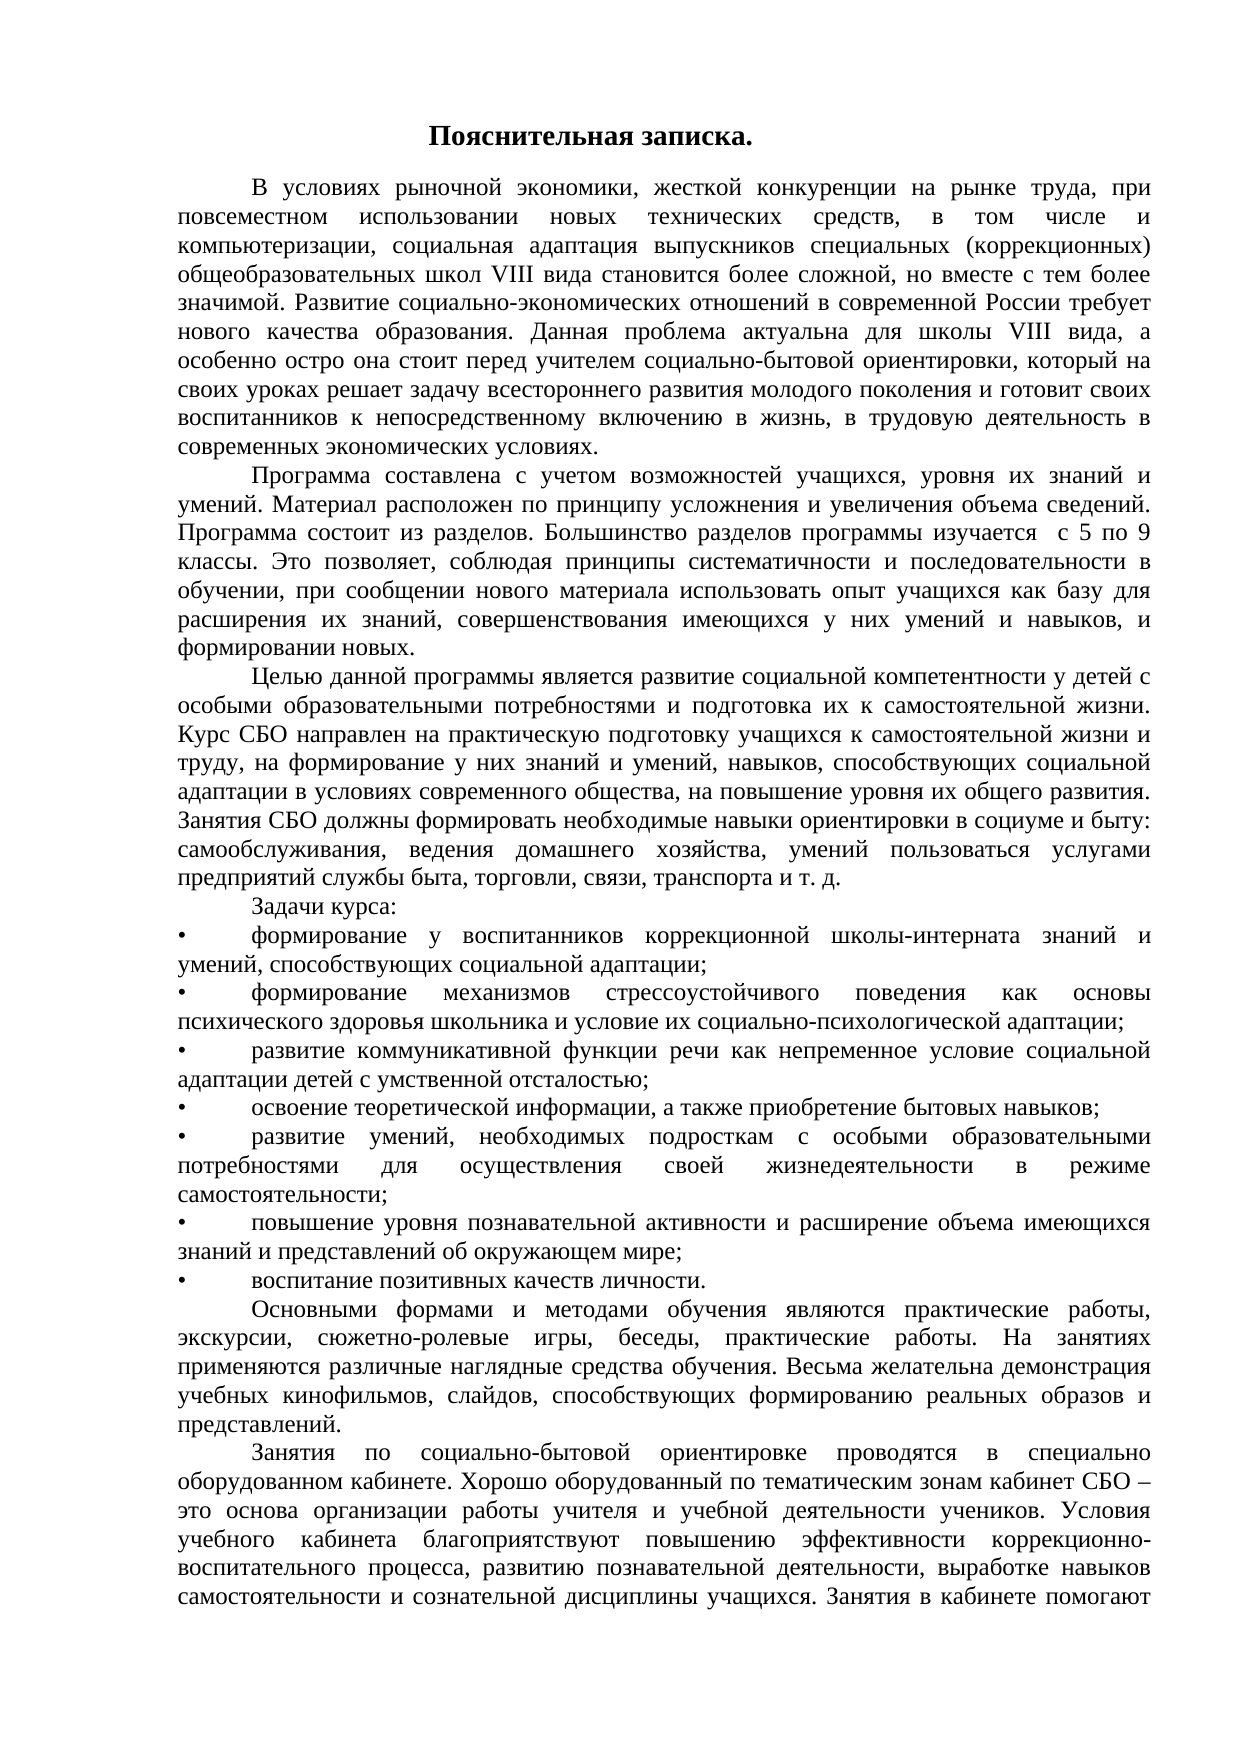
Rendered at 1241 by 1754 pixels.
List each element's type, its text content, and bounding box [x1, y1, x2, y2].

text • развитие умений, необходимых подросткам с особыми образовательными потребностями для осуществления своей жизнедеятельности в режиме самостоятельности; [177, 1121, 1152, 1207]
text • освоение теоретической информации, а также приобретение бытовых навыков; [177, 1092, 1152, 1121]
text Целью данной программы является развитие социальной компетентности у детей с особыми образовательными потребностями и подготовка их к самостоятельной жизни. Курс СБО направлен на практическую подготовку учащихся к самостоятельной жизни и труду, на формирование у них знаний и умений, навыков, способствующих социальной адаптации в условиях современного общества, на повышение уровня их общего развития. Занятия СБО должны формировать необходимые навыки ориентировки в социуме и быту: самообслуживания, ведения домашнего хозяйства, умений пользоваться услугами предприятий службы быта, торговли, связи, транспорта и т. д. [177, 661, 1152, 891]
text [177, 1437, 1152, 1610]
text В условиях рыночной экономики, жесткой конкуренции на рынке труда, при повсеместном использовании новых технических средств, в том числе и компьютеризации, социальная адаптация выпускников специальных (коррекционных) общеобразовательных школ VIII вида становится более сложной, но вместе с тем более значимой. Развитие социально-экономических отношений в современной России требует нового качества образования. Данная проблема актуальна для школы VIII вида, а особенно остро она стоит перед учителем социально-бытовой ориентировки, который на своих уроках решает задачу всестороннего развития молодого поколения и готовит своих воспитанников к непосредственному включению в жизнь, в трудовую деятельность в современных экономических условиях. [177, 172, 1152, 460]
text Программа составлена с учетом возможностей учащихся, уровня их знаний и умений. Материал расположен по принципу усложнения и увеличения объема сведений. Программа состоит из разделов. Большинство разделов программы изучается с 5 по 9 классы. Это позволяет, соблюдая принципы систематичности и последовательности в обучении, при сообщении нового материала использовать опыт учащихся как базу для расширения их знаний, совершенствования имеющихся у них умений и навыков, и формировании новых. [177, 460, 1152, 661]
text • воспитание позитивных качеств личности. [177, 1265, 1152, 1294]
text • формирование механизмов стрессоустойчивого поведения как основы психического здоровья школьника и условие их социально-психологической адаптации; [177, 977, 1152, 1035]
text Пояснительная записка. [0, 118, 1181, 152]
text • повышение уровня познавательной активности и расширение объема имеющихся знаний и представлений об окружающем мире; [177, 1207, 1152, 1265]
text Задачи курса: [177, 891, 1152, 920]
text • формирование у воспитанников коррекционной школы-интерната знаний и умений, способствующих социальной адаптации; [177, 920, 1152, 977]
text • развитие коммуникативной функции речи как непременное условие социальной адаптации детей с умственной отсталостью; [177, 1035, 1152, 1092]
text Основными формами и методами обучения являются практические работы, экскурсии, сюжетно-ролевые игры, беседы, практические работы. На занятиях применяются различные наглядные средства обучения. Весьма желательна демонстрация учебных кинофильмов, слайдов, способствующих формированию реальных образов и представлений. [177, 1294, 1152, 1437]
